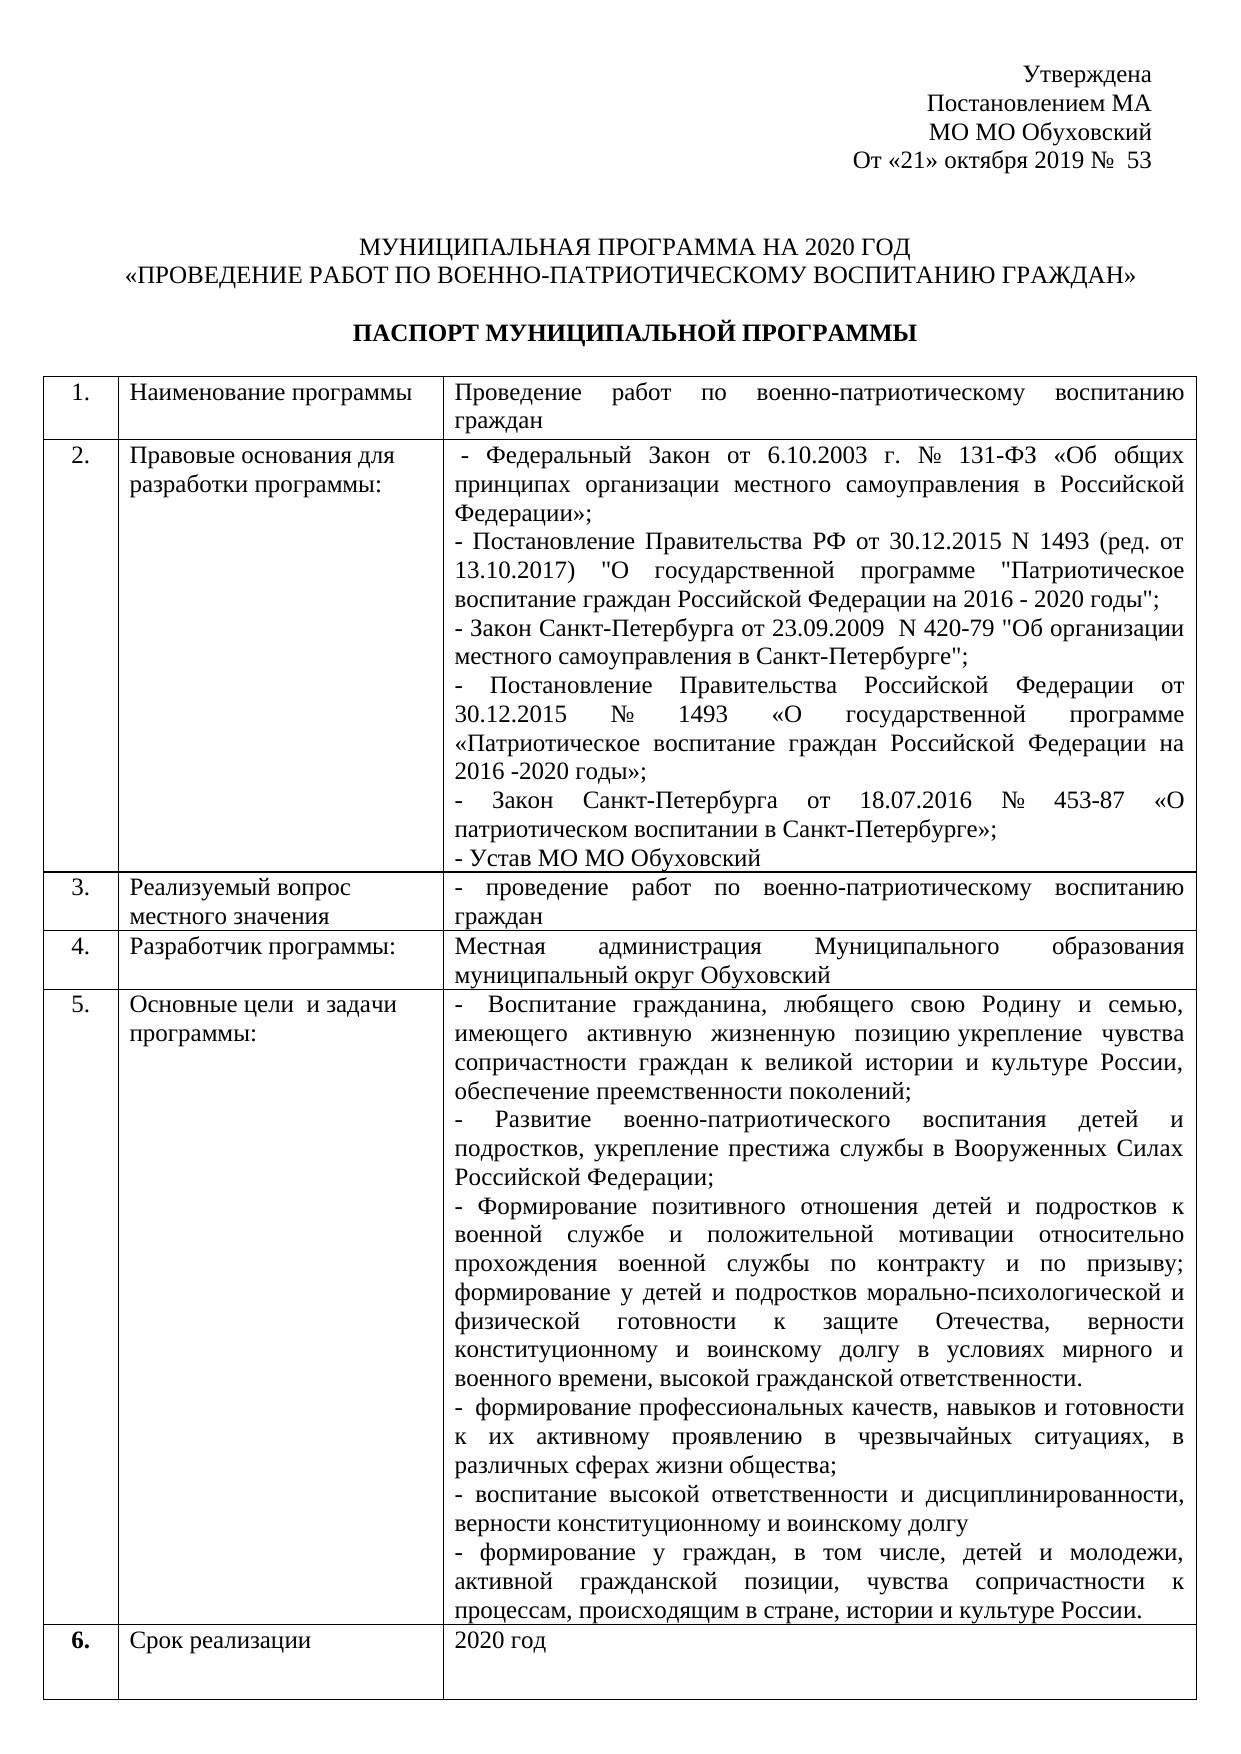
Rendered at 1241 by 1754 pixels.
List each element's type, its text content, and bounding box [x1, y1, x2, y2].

text МО МО Обуховский [118, 117, 1152, 145]
table_cell 5. [44, 990, 118, 1624]
table_header Проведение работ по военно-патриотическому воспитанию граждан [444, 377, 1196, 439]
table_cell 2020 год [444, 1625, 1196, 1698]
table_cell Основные цели и задачи программы: [119, 990, 443, 1624]
text Утверждена [118, 59, 1152, 88]
table_cell Правовые основания для разработки программы: [119, 440, 443, 871]
table_cell - Воспитание гражданина, любящего свою Родину и семью, имеющего активную жизненную позицию укрепление чувства сопричастности граждан к великой истории и культуре России, обеспечение преемственности поколений; - Развитие военно-патриотического воспитания детей и подростков, укрепление престижа службы в Вооруженных Силах Российской Федерации; - Формирование позитивного отношения детей и подростков к военной службе и положительной мотивации относительно прохождения военной службы по контракту и по призыву; формирование у детей и подростков морально-психологической и физической готовности к защите Отечества, верности конституционному и воинскому долгу в условиях мирного и военного времени, высокой гражданской ответственности. - формирование профессиональных качеств, навыков и готовности к их активному проявлению в чрезвычайных ситуациях, в различных сферах жизни общества; - воспитание высокой ответственности и дисциплинированности, верности конституционному и воинскому долгу - формирование у граждан, в том числе, детей и молодежи, активной гражданской позиции, чувства сопричастности к процессам, происходящим в стране, истории и культуре России. [444, 990, 1196, 1624]
text «ПРОВЕДЕНИЕ РАБОТ ПО ВОЕННО-ПАТРИОТИЧЕСКОМУ ВОСПИТАНИЮ ГРАЖДАН» [103, 260, 1152, 289]
table_cell Срок реализации [119, 1625, 443, 1698]
table_cell 4. [44, 931, 118, 988]
table_cell 3. [44, 873, 118, 930]
text Паспорт МУНИЦИПАЛЬНОЙ ПРОГРАММЫ [118, 318, 1152, 347]
table_cell - проведение работ по военно-патриотическому воспитанию граждан [444, 873, 1196, 930]
table_cell Реализуемый вопрос местного значения [119, 873, 443, 930]
text Постановлением МА [118, 88, 1152, 117]
table_cell 2. [44, 440, 118, 871]
text МУНИЦИПАЛЬНАЯ ПРОГРАММА НА 2020 ГОД [118, 232, 1152, 260]
table_cell - Федеральный Закон от 6.10.2003 г. № 131-ФЗ «Об общих принципах организации местного самоуправления в Российской Федерации»; - Постановление Правительства РФ от 30.12.2015 N 1493 (ред. от 13.10.2017) "О государственной программе "Патриотическое воспитание граждан Российской Федерации на 2016 - 2020 годы"; - Закон Санкт-Петербурга от 23.09.2009 N 420-79 "Об организации местного самоуправления в Санкт-Петербурге"; - Постановление Правительства Российской Федерации от 30.12.2015 № 1493 «О государственной программе «Патриотическое воспитание граждан Российской Федерации на 2016 -2020 годы»; - Закон Санкт-Петербурга от 18.07.2016 № 453-87 «О патриотическом воспитании в Санкт-Петербурге»; - Устав МО МО Обуховский [444, 440, 1196, 871]
text От «21» октября 2019 № 53 [118, 145, 1152, 174]
table_header 1. [44, 377, 118, 439]
table_cell Местная администрация Муниципального образования муниципальный округ Обуховский [444, 931, 1196, 988]
table_cell Разработчик программы: [119, 931, 443, 988]
table_header Наименование программы [119, 377, 443, 439]
table_cell 6. [44, 1625, 118, 1698]
